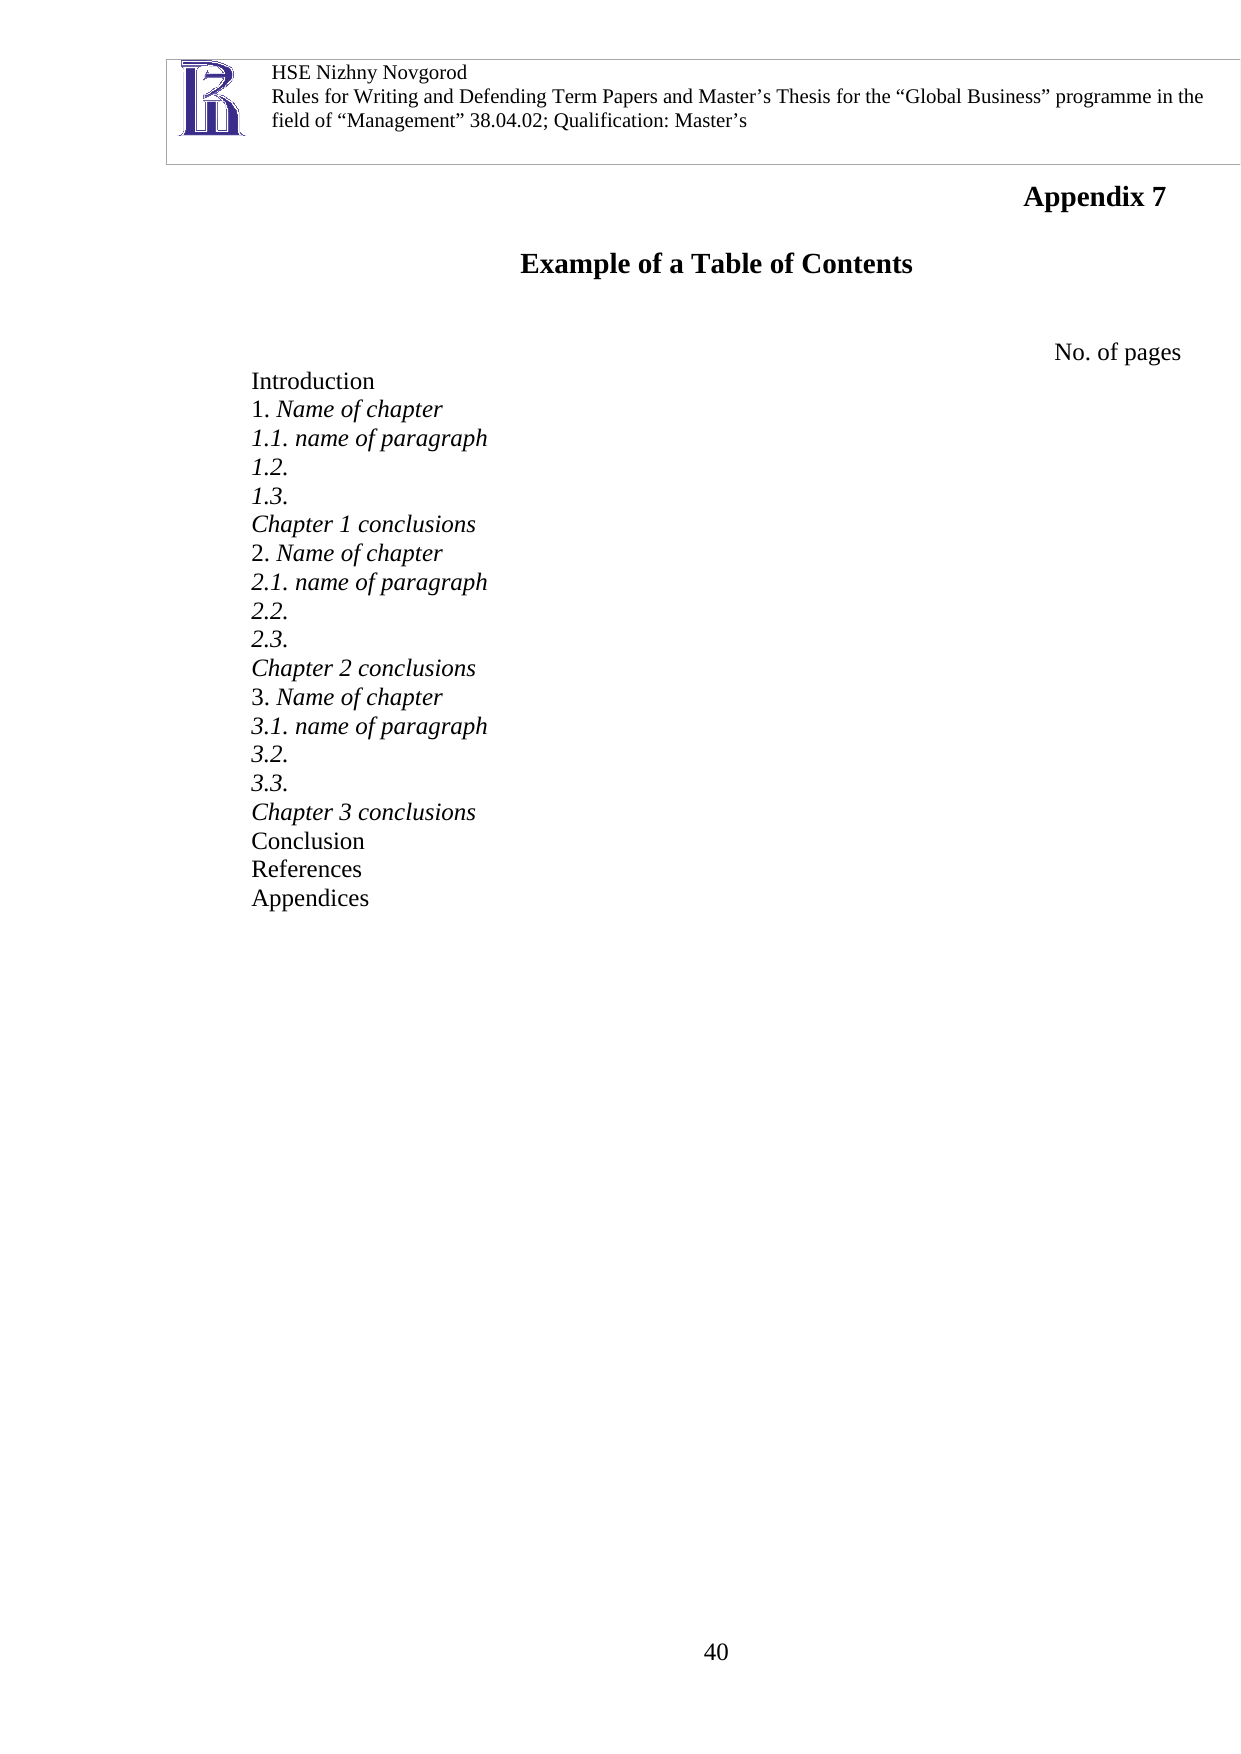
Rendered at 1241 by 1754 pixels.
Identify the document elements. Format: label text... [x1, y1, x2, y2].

text Chapter 2 conclusions [177, 653, 1181, 682]
list Appendix 7 [177, 179, 1166, 212]
picture [177, 60, 246, 136]
text No. of pages [177, 337, 1181, 366]
text Introduction [177, 366, 1181, 394]
text 2.2. [177, 596, 1181, 624]
text 2.1. name of paragraph [177, 567, 1181, 596]
text 3. Name of chapter [177, 682, 1181, 711]
text 3.3. [177, 768, 1181, 797]
text Chapter 1 conclusions [177, 509, 1181, 538]
text 2. Name of chapter [177, 538, 1181, 567]
text Example of a Table of Contents [252, 246, 1181, 279]
text 2.3. [177, 624, 1181, 653]
text 1.2. [177, 452, 1181, 481]
text 3.2. [177, 739, 1181, 768]
text 1.1. name of paragraph [177, 423, 1181, 452]
text Chapter 3 conclusions [177, 797, 1181, 826]
text Appendices [177, 883, 1181, 912]
text 1.3. [177, 481, 1181, 509]
text 1. Name of chapter [177, 394, 1181, 423]
text Conclusion [177, 826, 1181, 854]
text References [177, 854, 1181, 883]
text 3.1. name of paragraph [177, 711, 1181, 739]
